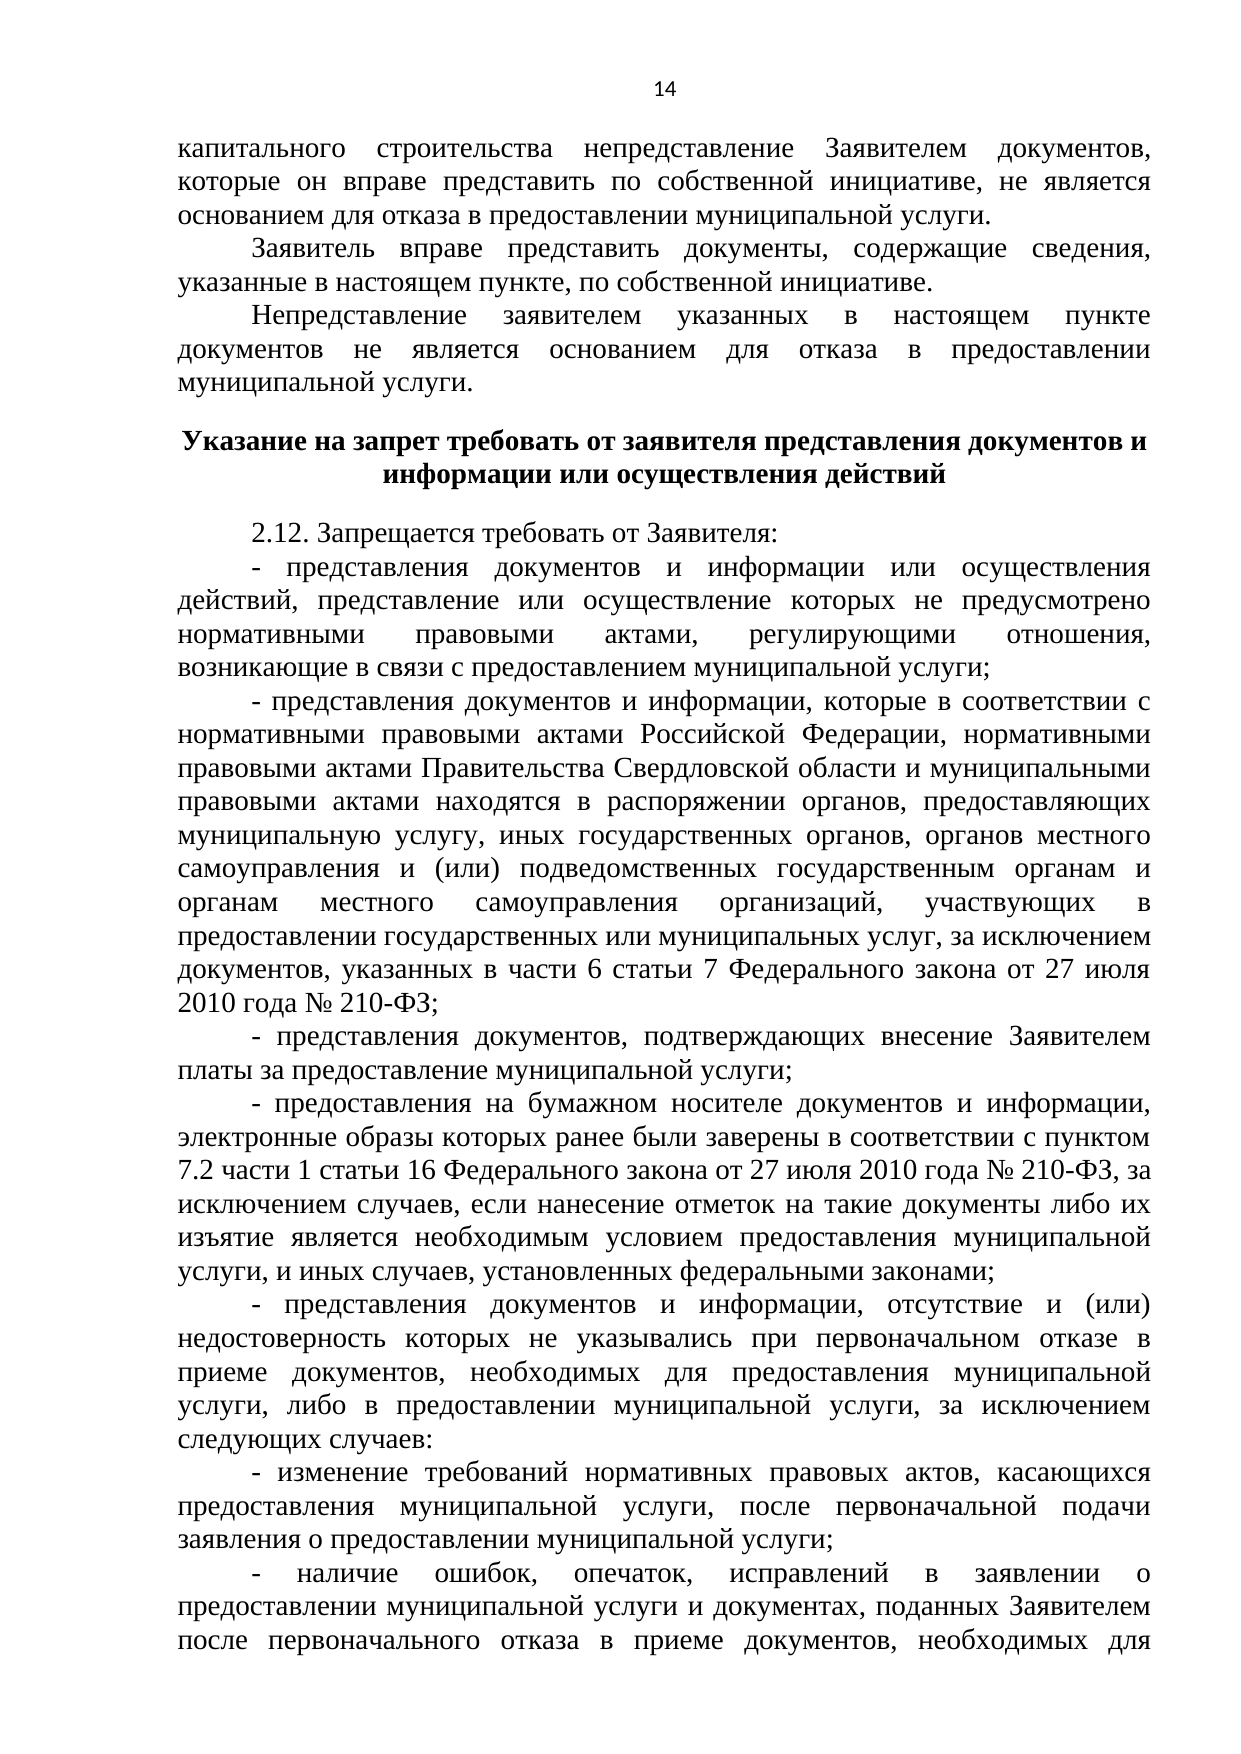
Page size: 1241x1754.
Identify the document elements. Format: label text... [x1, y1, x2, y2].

text Заявитель вправе представить документы, содержащие сведения, указанные в настоящем пункте, по собственной инициативе. [177, 230, 1152, 297]
text - представления документов и информации или осуществления действий, представление или осуществление которых не предусмотрено нормативными правовыми актами, регулирующими отношения, возникающие в связи с предоставлением муниципальной услуги; [177, 549, 1152, 683]
text - представления документов и информации, отсутствие и (или) недостоверность которых не указывались при первоначальном отказе в приеме документов, необходимых для предоставления муниципальной услуги, либо в предоставлении муниципальной услуги, за исключением следующих случаев: [177, 1287, 1152, 1454]
text - представления документов, подтверждающих внесение Заявителем платы за предоставление муниципальной услуги; [177, 1018, 1152, 1085]
text 2.12. Запрещается требовать от Заявителя: [177, 515, 1152, 549]
text - представления документов и информации, которые в соответствии с нормативными правовыми актами Российской Федерации, нормативными правовыми актами Правительства Свердловской области и муниципальными правовыми актами находятся в распоряжении органов, предоставляющих муниципальную услугу, иных государственных органов, органов местного самоуправления и (или) подведомственных государственным органам и органам местного самоуправления организаций, участвующих в предоставлении государственных или муниципальных услуг, за исключением документов, указанных в части 6 статьи 7 Федерального закона от 27 июля 2010 года № 210-ФЗ; [177, 683, 1152, 1018]
text - изменение требований нормативных правовых актов, касающихся предоставления муниципальной услуги, после первоначальной подачи заявления о предоставлении муниципальной услуги; [177, 1454, 1152, 1555]
text Непредставление заявителем указанных в настоящем пункте документов не является основанием для отказа в предоставлении муниципальной услуги. [177, 297, 1152, 398]
subtitle Указание на запрет требовать от заявителя представления документов и информации или осуществления действий [177, 423, 1152, 490]
text - предоставления на бумажном носителе документов и информации, электронные образы которых ранее были заверены в соответствии с пунктом 7.2 части 1 статьи 16 Федерального закона от 27 июля 2010 года № 210-ФЗ, за исключением случаев, если нанесение отметок на такие документы либо их изъятие является необходимым условием предоставления муниципальной услуги, и иных случаев, установленных федеральными законами; [177, 1085, 1152, 1287]
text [177, 1555, 1152, 1656]
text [177, 130, 1152, 230]
